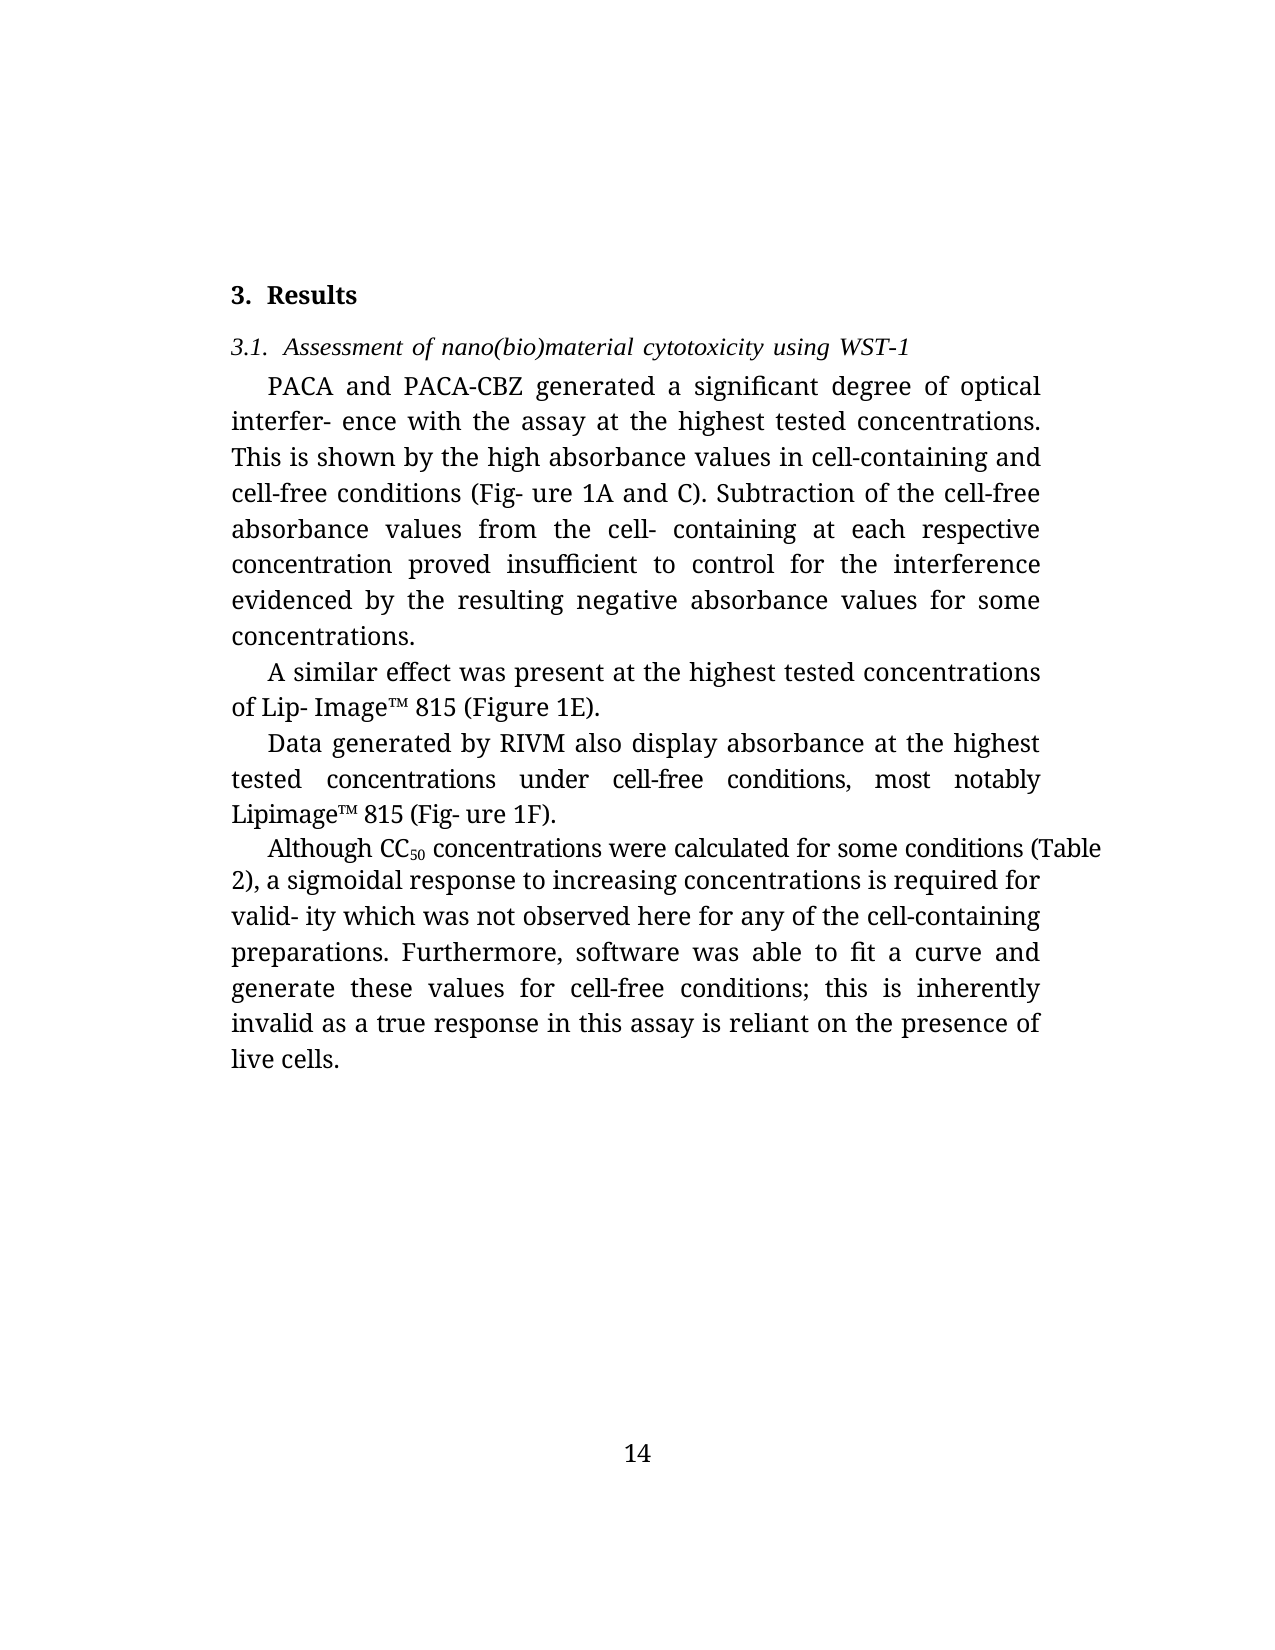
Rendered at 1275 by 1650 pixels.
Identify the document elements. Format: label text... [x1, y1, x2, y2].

text 2), a sigmoidal response to increasing concentrations is required for valid- ity which was not observed here for any of the cell-containing preparations. Furthermore, software was able to fit a curve and generate these values for cell-free conditions; this is inherently invalid as a true response in this assay is reliant on the presence of live cells. [231, 863, 1041, 1076]
text Data generated by RIVM also display absorbance at the highest tested concentrations under cell-free conditions, most notably Lipimage™ 815 (Fig- ure 1F). [231, 726, 1041, 831]
text PACA and PACA-CBZ generated a significant degree of optical interfer- ence with the assay at the highest tested concentrations. This is shown by the high absorbance values in cell-containing and cell-free conditions (Fig- ure 1A and C). Subtraction of the cell-free absorbance values from the cell- containing at each respective concentration proved insufficient to control for the interference evidenced by the resulting negative absorbance values for some concentrations. [231, 368, 1041, 652]
text Although CC50 concentrations were calculated for some conditions (Table [267, 833, 1127, 863]
list Assessment of nano(bio)material cytotoxicity using WST-1 [231, 332, 1127, 360]
subtitle Results [231, 278, 1127, 312]
text A similar effect was present at the highest tested concentrations of Lip- Image™ 815 (Figure 1E). [231, 654, 1041, 724]
